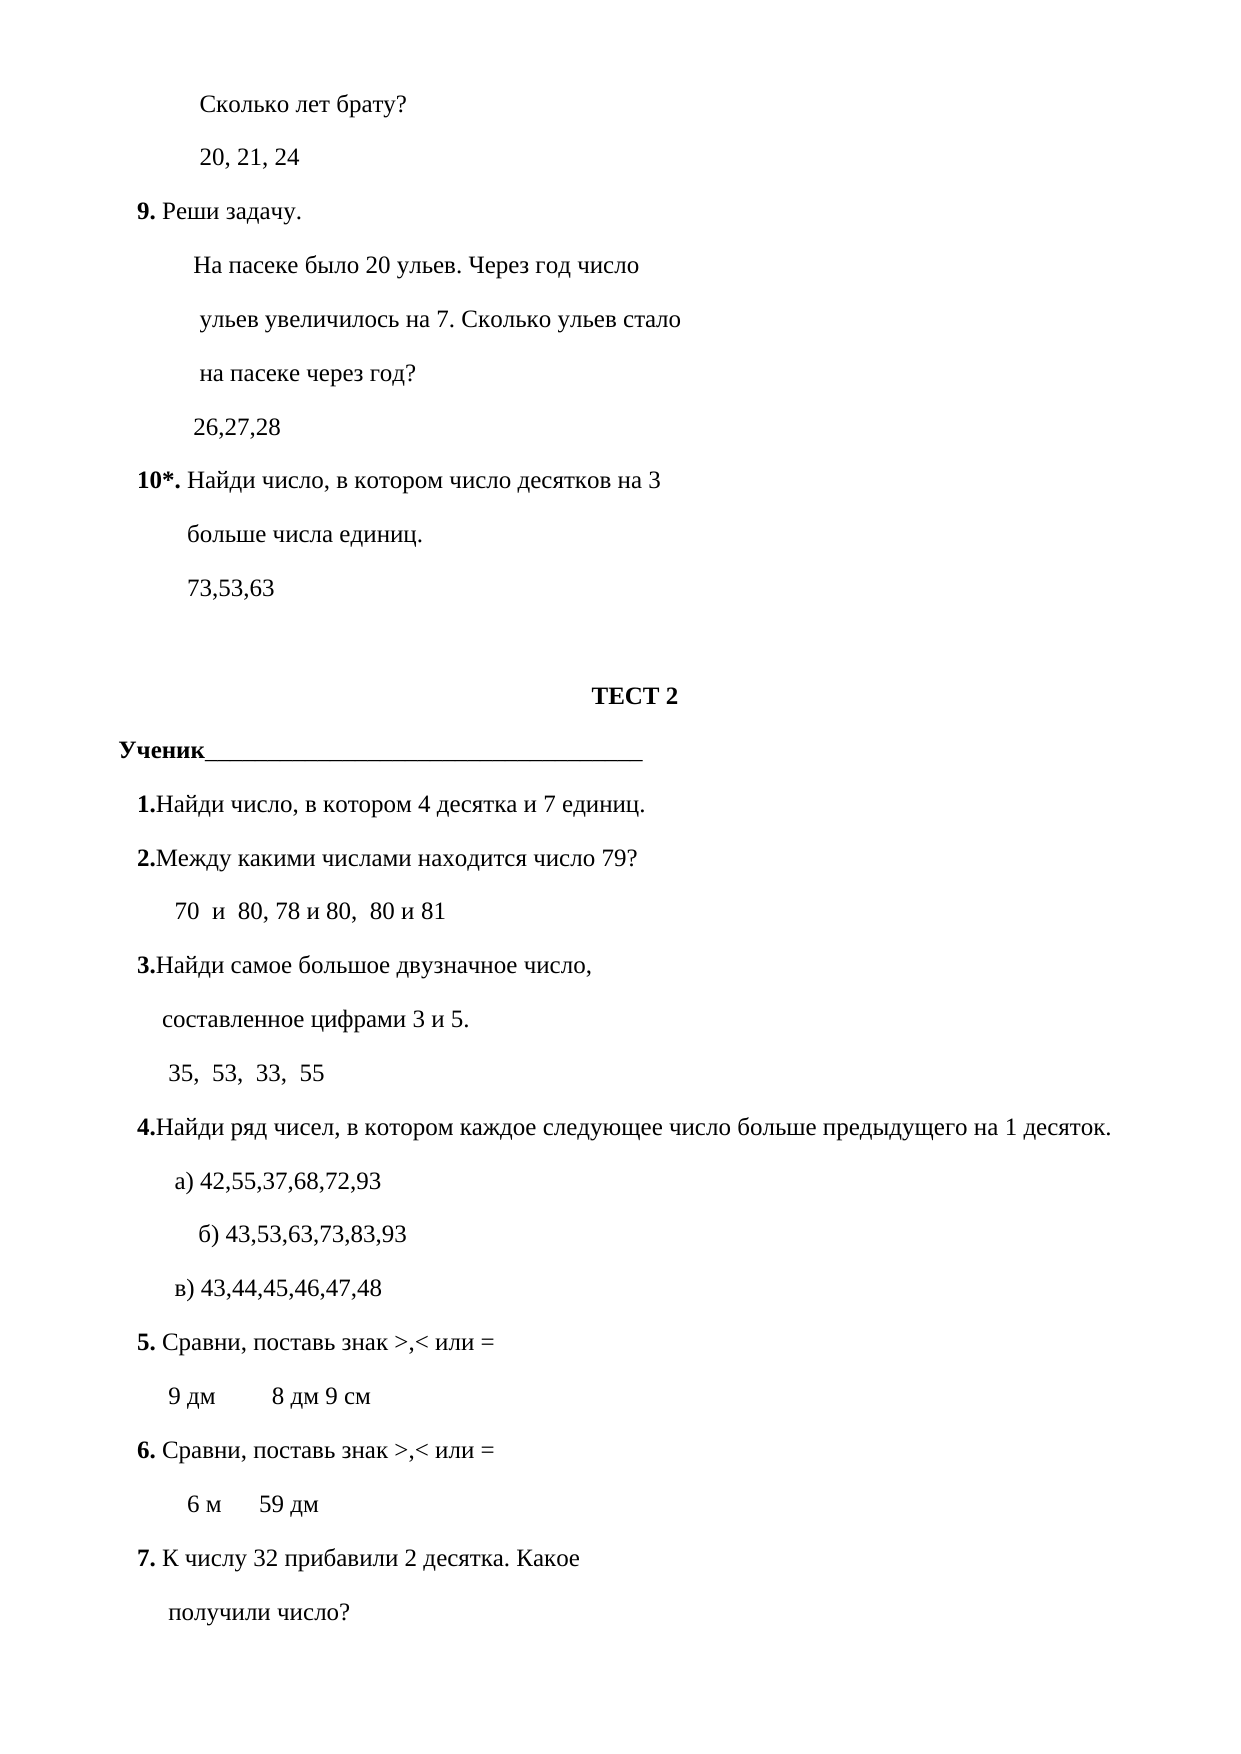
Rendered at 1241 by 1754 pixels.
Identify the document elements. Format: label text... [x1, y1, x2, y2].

text На пасеке было 20 ульев. Через год число [118, 250, 1152, 279]
text 9 дм 8 дм 9 см [118, 1381, 1152, 1410]
text б) 43,53,63,73,83,93 [118, 1219, 1152, 1248]
text в) 43,44,45,46,47,48 [118, 1273, 1152, 1302]
text ульев увеличилось на 7. Сколько ульев стало [118, 304, 1152, 333]
text Ученик___________________________________ [118, 735, 1152, 764]
text составленное цифрами 3 и 5. [118, 1004, 1152, 1033]
text 5. Сравни, поставь знак >,< или = [118, 1327, 1152, 1356]
text получили число? [118, 1597, 1152, 1625]
text 2.Между какими числами находится число 79? [118, 843, 1152, 871]
text Сколько лет брату? [118, 89, 1152, 117]
text на пасеке через год? [118, 358, 1152, 387]
text 20, 21, 24 [118, 142, 1152, 171]
text 3.Найди самое большое двузначное число, [118, 950, 1152, 979]
text 70 и 80, 78 и 80, 80 и 81 [118, 896, 1152, 925]
text 73,53,63 [118, 573, 1152, 602]
text ТЕСТ 2 [118, 681, 1152, 710]
text 26,27,28 [118, 412, 1152, 441]
text 1.Найди число, в котором 4 десятка и 7 единиц. [118, 789, 1152, 817]
text 6. Сравни, поставь знак >,< или = [118, 1435, 1152, 1464]
text а) 42,55,37,68,72,93 [118, 1166, 1152, 1194]
text 35, 53, 33, 55 [118, 1058, 1152, 1087]
text 6 м 59 дм [118, 1489, 1152, 1518]
text 4.Найди ряд чисел, в котором каждое следующее число больше предыдущего на 1 десяток. [118, 1112, 1152, 1141]
text 9. Реши задачу. [118, 196, 1152, 225]
text 10*. Найди число, в котором число десятков на 3 [118, 466, 1152, 494]
text 7. К числу 32 прибавили 2 десятка. Какое [118, 1543, 1152, 1571]
text больше числа единиц. [118, 519, 1152, 548]
